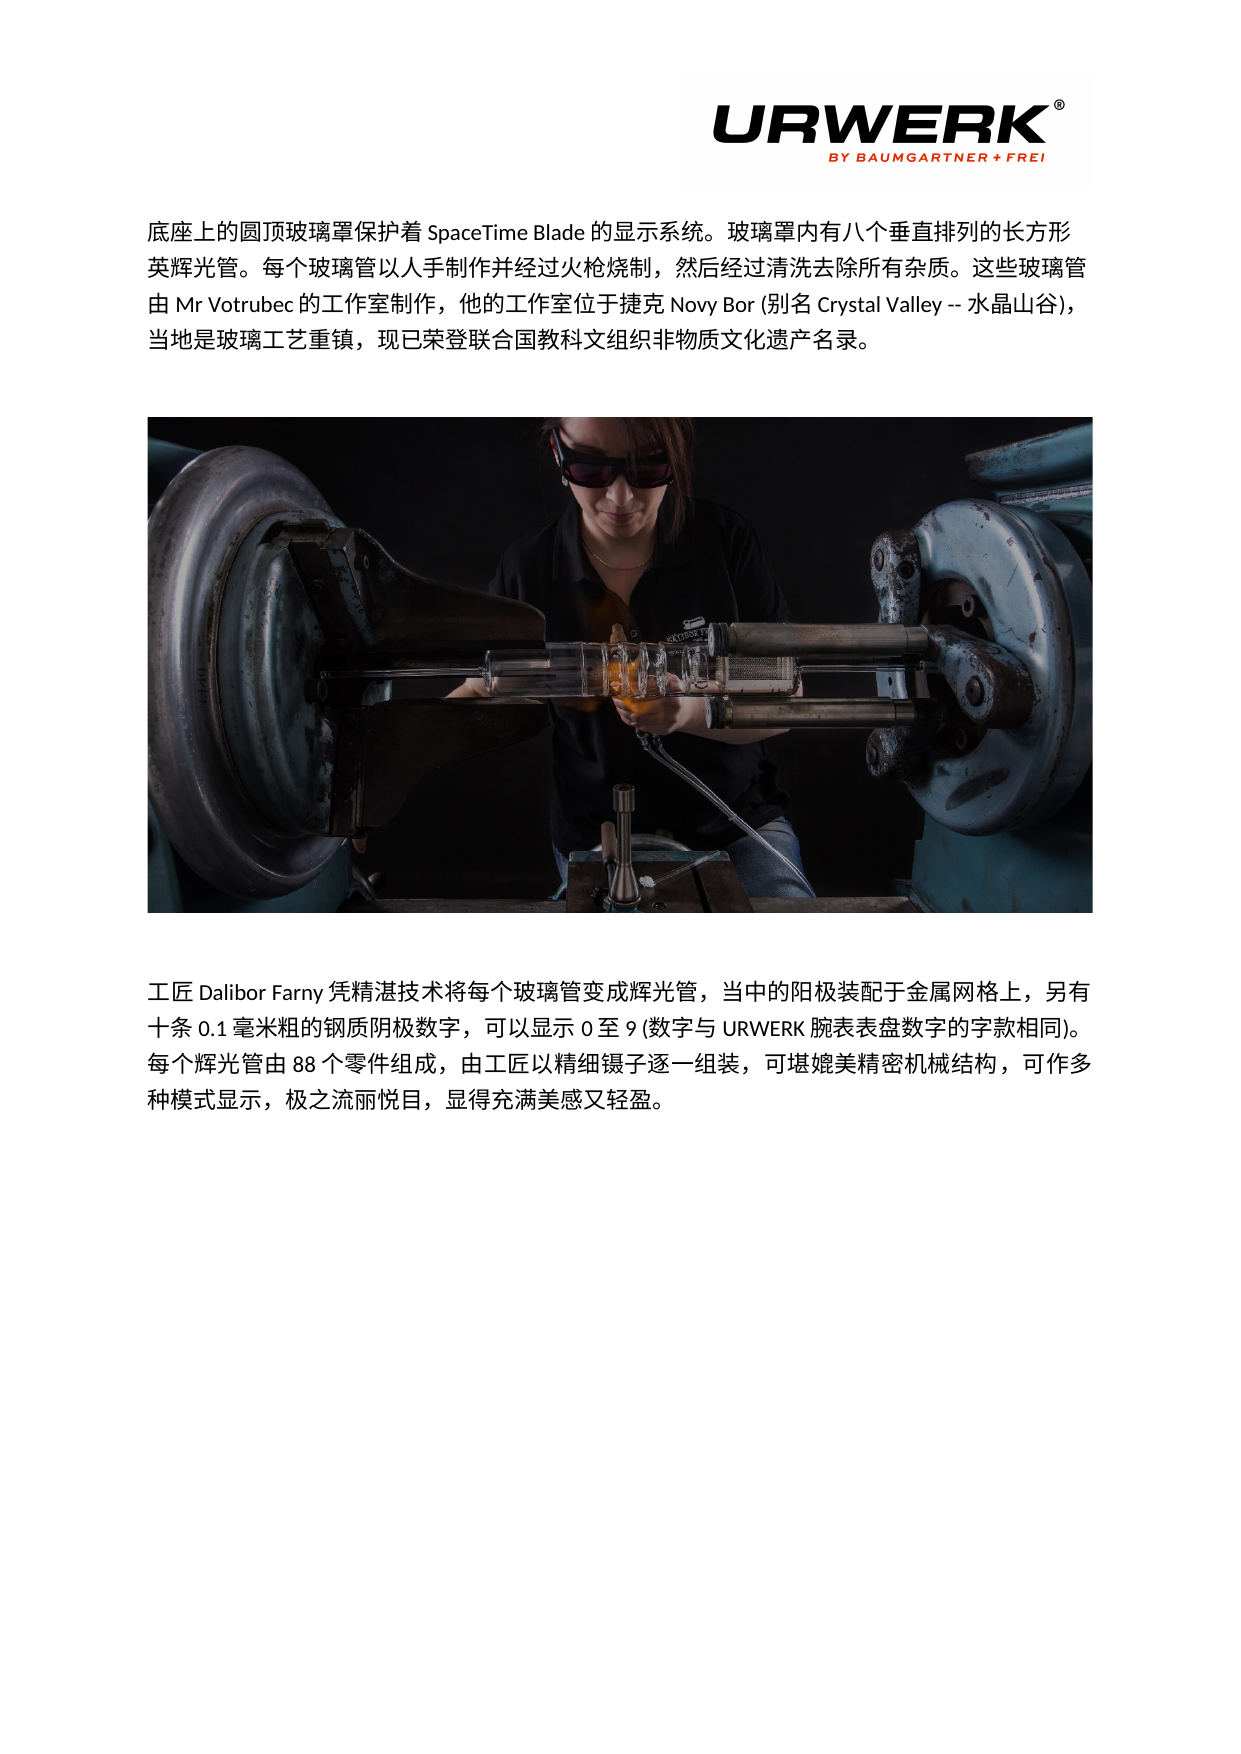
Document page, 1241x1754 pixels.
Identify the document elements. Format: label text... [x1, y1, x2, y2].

text 工匠Dalibor Farny凭精湛技术将每个玻璃管变成辉光管，当中的阳极装配于金属网格上，另有十条0.1毫米粗的钢质阴极数字，可以显示0至9 (数字与URWERK腕表表盘数字的字款相同)。每个辉光管由88个零件组成，由工匠以精细镊子逐一组装，可堪媲美精密机械结构，可作多种模式显示，极之流丽悦目，显得充满美感又轻盈。 [148, 974, 1093, 1115]
picture [147, 417, 1093, 913]
picture [679, 73, 1093, 186]
text 底座上的圆顶玻璃罩保护着SpaceTime Blade的显示系统。玻璃罩内有八个垂直排列的长方形英辉光管。每个玻璃管以人手制作并经过火枪烧制，然后经过清洗去除所有杂质。这些玻璃管由Mr Votrubec的工作室制作，他的工作室位于捷克Novy Bor (别名Crystal Valley -- 水晶山谷)，当地是玻璃工艺重镇，现已荣登联合国教科文组织非物质文化遗产名录。 [148, 214, 1093, 355]
